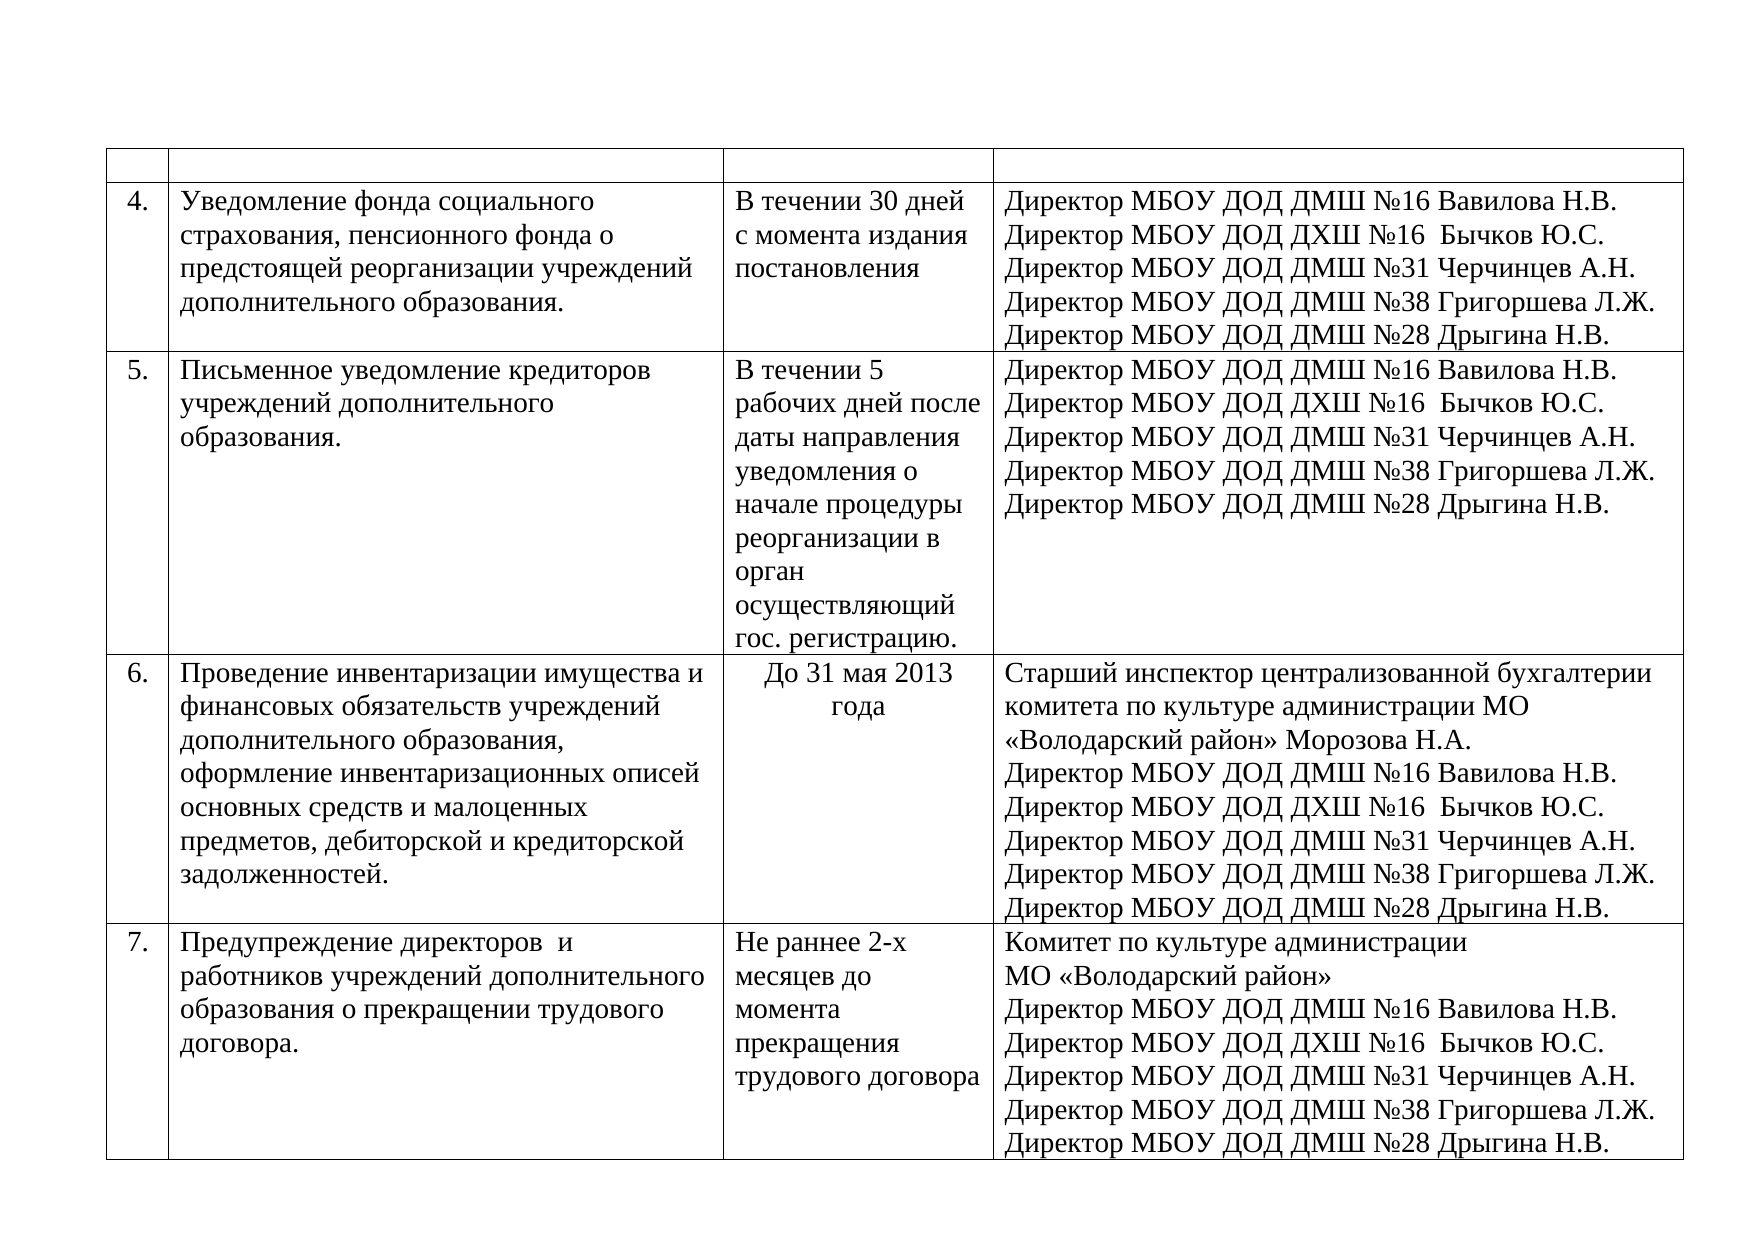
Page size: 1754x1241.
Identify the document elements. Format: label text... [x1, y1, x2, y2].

table_cell Комитет по культуре администрации МО «Володарский район» Директор МБОУ ДОД ДМШ №16 Вавилова Н.В. Директор МБОУ ДОД ДХШ №16 Бычков Ю.С. Директор МБОУ ДОД ДМШ №31 Черчинцев А.Н. Директор МБОУ ДОД ДМШ №38 Григоршева Л.Ж. Директор МБОУ ДОД ДМШ №28 Дрыгина Н.В. [994, 924, 1683, 1159]
table_cell Уведомление фонда социального страхования, пенсионного фонда о предстоящей реорганизации учреждений дополнительного образования. [169, 183, 723, 351]
table_cell В течении 30 дней с момента издания постановления [724, 183, 993, 351]
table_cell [724, 149, 993, 182]
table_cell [994, 149, 1683, 182]
table_cell Проведение инвентаризации имущества и финансовых обязательств учреждений дополнительного образования, оформление инвентаризационных описей основных средств и малоценных предметов, дебиторской и кредиторской задолженностей. [169, 655, 723, 923]
table_cell Не раннее 2-х месяцев до момента прекращения трудового договора [724, 924, 993, 1159]
table_cell 3. [107, 149, 168, 182]
table_cell Предупреждение директоров и работников учреждений дополнительного образования о прекращении трудового договора. [169, 924, 723, 1159]
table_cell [169, 149, 723, 182]
table_cell 7. [107, 924, 168, 1159]
table_cell До 31 мая 2013 года [724, 655, 993, 923]
table_cell 6. [107, 655, 168, 923]
table_cell 5. [107, 352, 168, 654]
table_cell В течении 5 рабочих дней после даты направления уведомления о начале процедуры реорганизации в орган осуществляющий гос. регистрацию. [724, 352, 993, 654]
table_cell 4. [107, 183, 168, 351]
table_cell Письменное уведомление кредиторов учреждений дополнительного образования. [169, 352, 723, 654]
